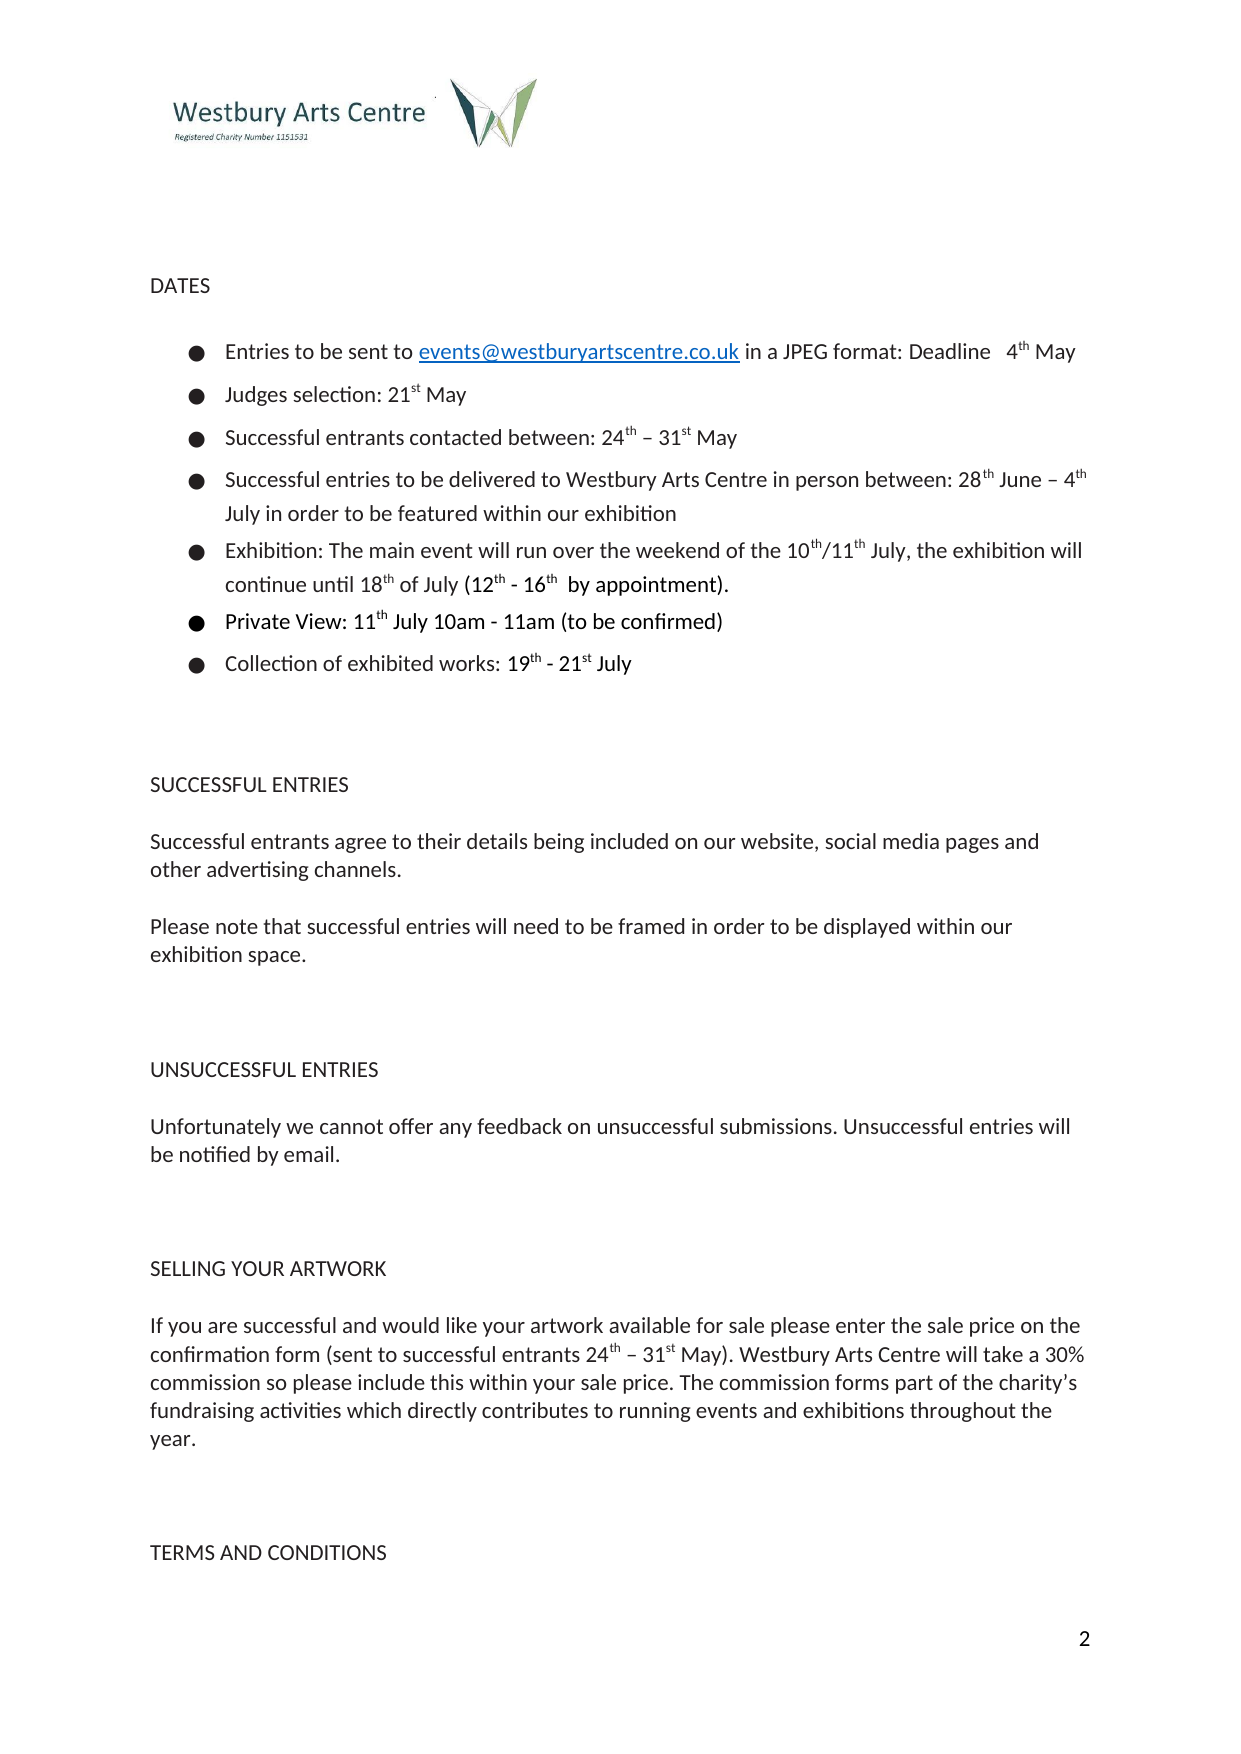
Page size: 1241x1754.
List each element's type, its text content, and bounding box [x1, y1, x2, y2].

list Successful entries to be delivered to Westbury Arts Centre in person between: 28th June – 4th July in order to be featured within our exhibition [187, 457, 1090, 528]
list Exhibition: The main event will run over the weekend of the 10th/11th July, the exhibition will continue until 18th of July (12th - 16th by appointment). [187, 528, 1090, 598]
text If you are successful and would like your artwork available for sale please enter the sale price on the confirmation form (sent to successful entrants 24th – 31st May). Westbury Arts Centre will take a 30% commission so please include this within your sale price. The commission forms part of the charity’s fundraising activities which directly contributes to running events and exhibitions throughout the year. [150, 1312, 1090, 1452]
text SELLING YOUR ARTWORK [150, 1254, 1090, 1282]
text Unfortunately we cannot offer any feedback on unsuccessful submissions. Unsuccessful entries will be notified by email. [150, 1112, 1090, 1168]
text SUCCESSFUL ENTRIES [150, 770, 1090, 798]
list Successful entrants contacted between: 24th – 31st May [187, 414, 1090, 457]
list Entries to be sent to events@westburyartscentre.co.uk in a JPEG format: Deadline 4th May [187, 329, 1090, 371]
picture [150, 73, 556, 160]
text TERMS AND CONDITIONS [150, 1538, 1090, 1566]
text DATES [150, 272, 1090, 299]
text Please note that successful entries will need to be framed in order to be displayed within our exhibition space. [150, 912, 1090, 968]
list Collection of exhibited works: 19th - 21st July [187, 641, 1090, 684]
text Successful entrants agree to their details being included on our website, social media pages and other advertising channels. [150, 827, 1090, 883]
text UNSUCCESSFUL ENTRIES [150, 1055, 1090, 1083]
list Private View: 11th July 10am - 11am (to be confirmed) [187, 598, 1090, 641]
list Judges selection: 21st May [187, 371, 1090, 414]
